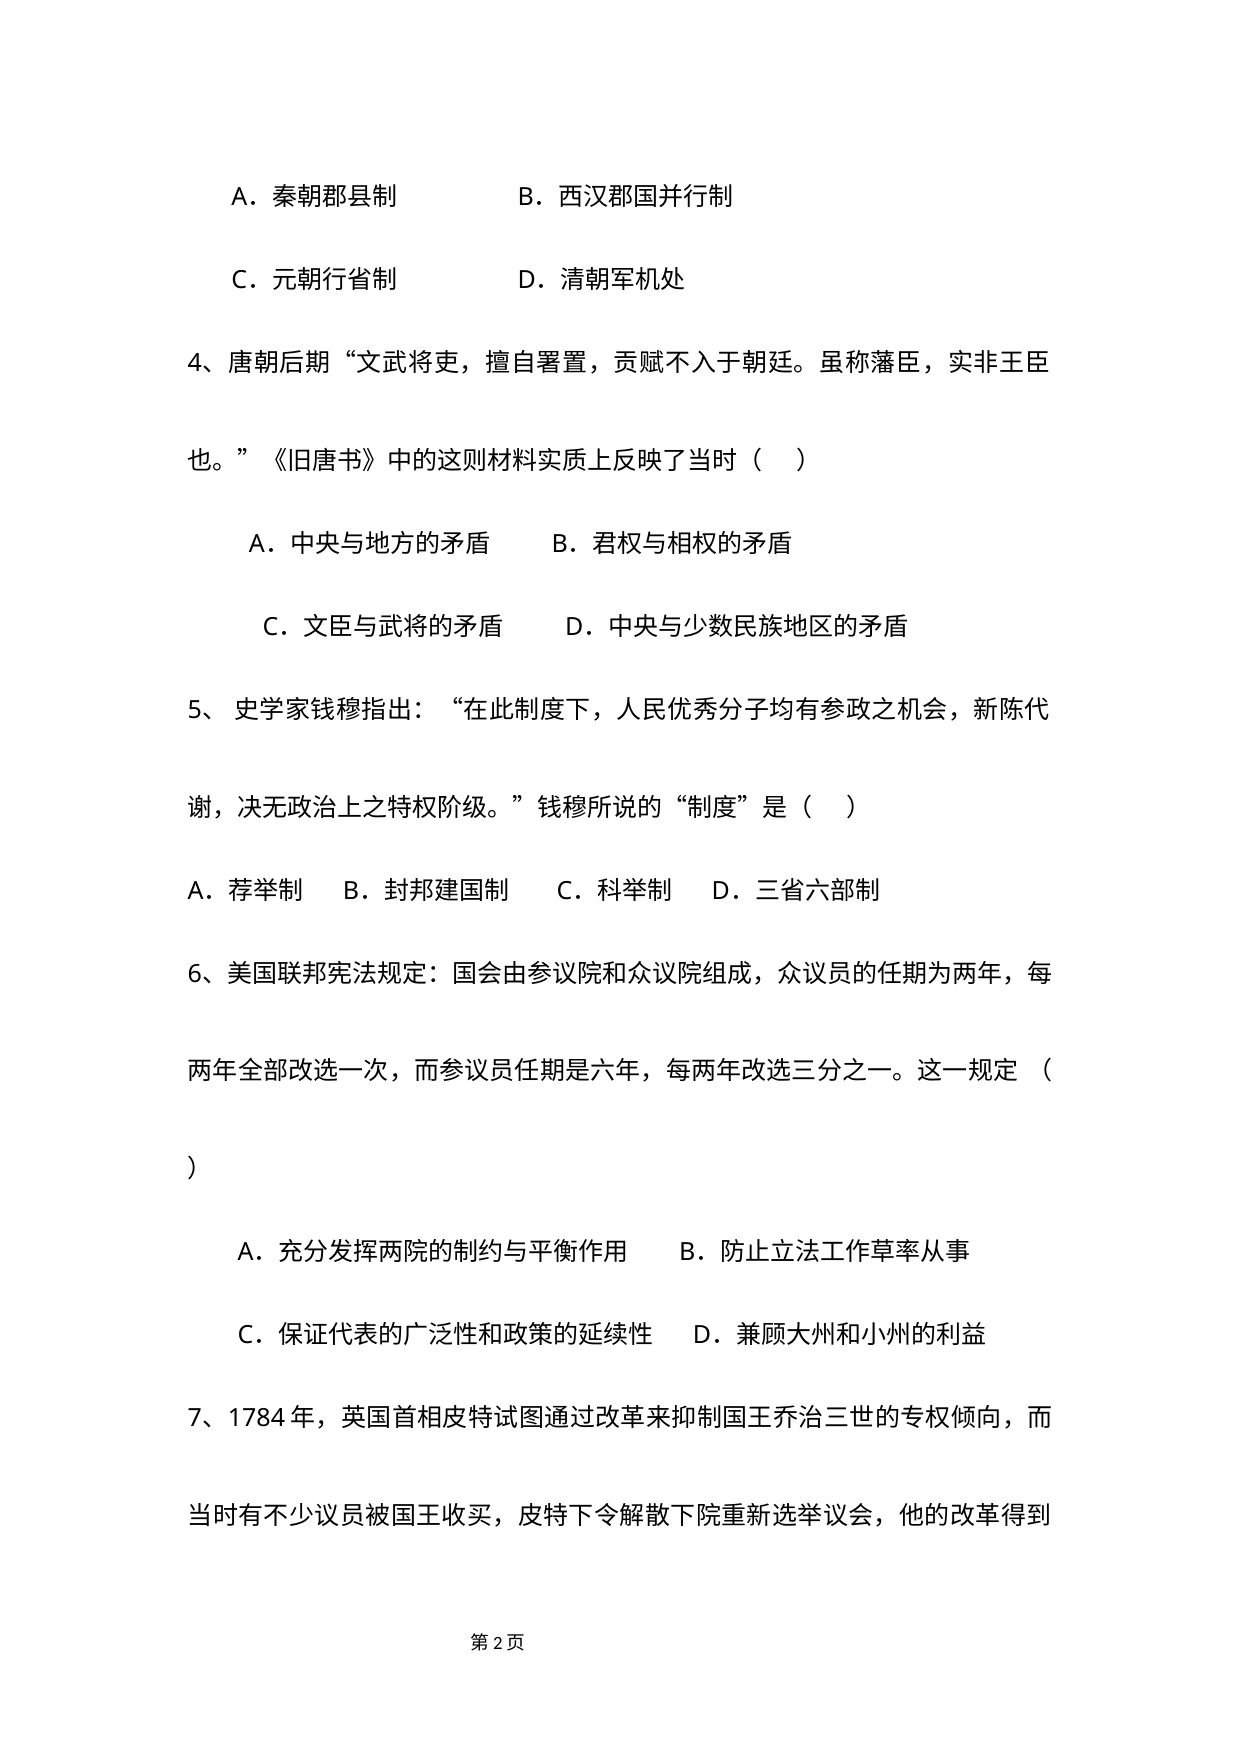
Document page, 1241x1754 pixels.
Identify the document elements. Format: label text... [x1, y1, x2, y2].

list C．保证代表的广泛性和政策的延续性 D．兼顾大州和小州的利益 [187, 1300, 1053, 1365]
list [187, 1383, 1053, 1546]
list A．中央与地方的矛盾 B．君权与相权的矛盾 [187, 509, 1053, 574]
list C．元朝行省制 D．清朝军机处 [187, 245, 1053, 310]
list C．文臣与武将的矛盾 D．中央与少数民族地区的矛盾 [187, 592, 1053, 657]
list A．充分发挥两院的制约与平衡作用 B．防止立法工作草率从事 [187, 1217, 1053, 1282]
list 5、 史学家钱穆指出：“在此制度下，人民优秀分子均有参政之机会，新陈代谢，决无政治上之特权阶级。”钱穆所说的“制度”是（ ） [187, 675, 1053, 838]
list A．秦朝郡县制 B．西汉郡国并行制 [187, 162, 1053, 227]
list A．荐举制 B．封邦建国制 C．科举制 D．三省六部制 [187, 856, 1053, 921]
list 4、唐朝后期“文武将吏，擅自署置，贡赋不入于朝廷。虽称藩臣，实非王臣也。”《旧唐书》中的这则材料实质上反映了当时（ ） [187, 328, 1053, 491]
list 6、美国联邦宪法规定：国会由参议院和众议院组成，众议员的任期为两年，每两年全部改选一次，而参议员任期是六年，每两年改选三分之一。这一规定 （ ） [187, 939, 1053, 1199]
